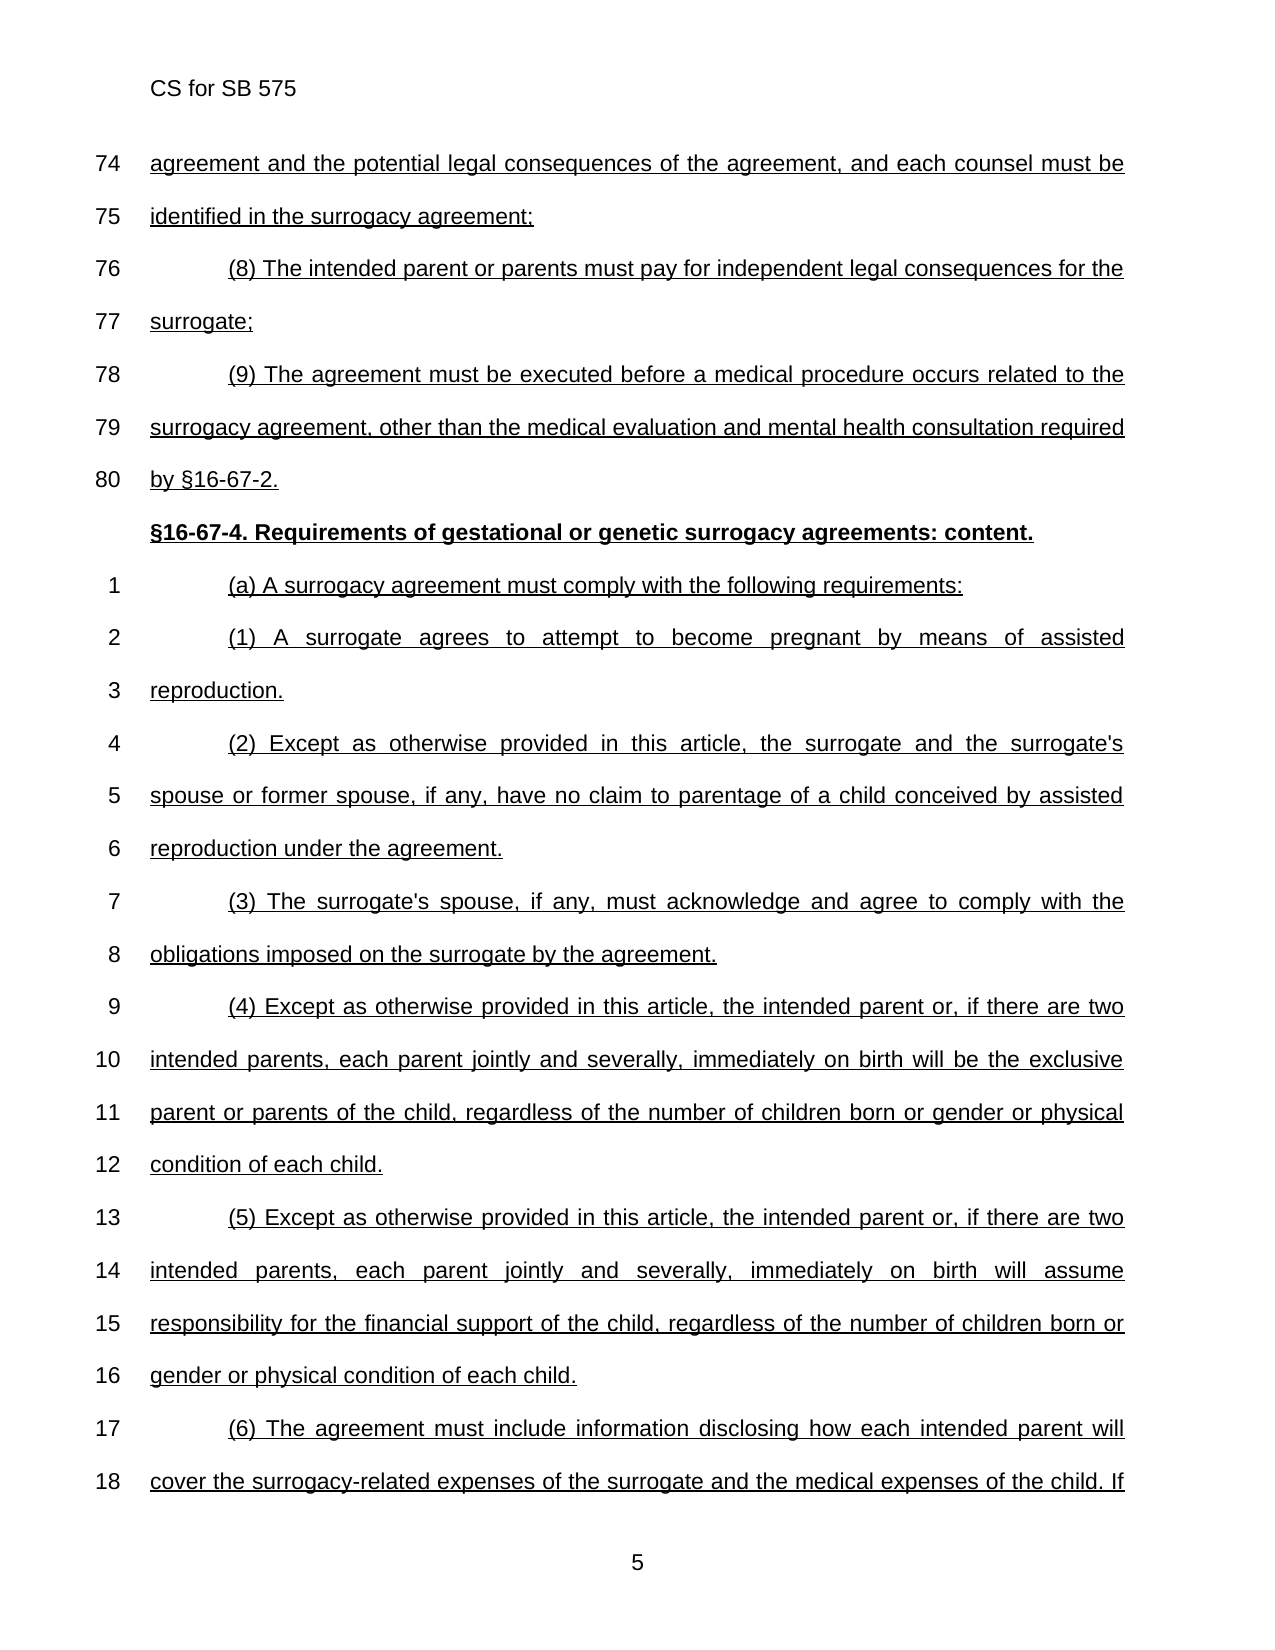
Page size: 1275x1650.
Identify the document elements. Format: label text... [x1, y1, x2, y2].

text (9) The agreement must be executed before a medical procedure occurs related to the surrogacy agreement, other than the medical evaluation and mental health consultation required by §16-67-2. [150, 361, 1125, 436]
text (5) Except as otherwise provided in this article, the intended parent or, if there are two intended parents, each parent jointly and severally, immediately on birth will assume responsibility for the financial support of the child, regardless of the number of children born or gender or physical condition of each child. [150, 1281, 1125, 1332]
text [150, 1415, 1125, 1490]
text (4) Except as otherwise provided in this article, the intended parent or, if there are two intended parents, each parent jointly and severally, immediately on birth will be the exclusive parent or parents of the child, regardless of the number of children born or gender or physical condition of each child. [150, 993, 1125, 1178]
text (3) The surrogate's spouse, if any, must acknowledge and agree to comply with the obligations imposed on the surrogate by the agreement. [150, 888, 1125, 967]
text (a) A surrogacy agreement must comply with the following requirements: [150, 572, 1125, 598]
text (5) Except as otherwise provided in this article, the intended parent or, if there are two intended parents, each parent jointly and severally, immediately on birth will assume responsibility for the financial support of the child, regardless of the number of children born or gender or physical condition of each child. [150, 1334, 1125, 1389]
text (9) The agreement must be executed before a medical procedure occurs related to the surrogacy agreement, other than the medical evaluation and mental health consultation required by §16-67-2. [150, 438, 1125, 493]
text §16-67-4. Requirements of gestational or genetic surrogacy agreements: content. [150, 519, 1125, 545]
text (2) Except as otherwise provided in this article, the surrogate and the surrogate's spouse or former spouse, if any, have no claim to parentage of a child conceived by assisted reproduction under the agreement. [150, 730, 1125, 862]
text (1) A surrogate agrees to attempt to become pregnant by means of assisted reproduction. [150, 624, 1125, 703]
text (5) Except as otherwise provided in this article, the intended parent or, if there are two intended parents, each parent jointly and severally, immediately on birth will assume responsibility for the financial support of the child, regardless of the number of children born or gender or physical condition of each child. [150, 1204, 1125, 1280]
text (8) The intended parent or parents must pay for independent legal consequences for the surrogate; [150, 255, 1125, 334]
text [150, 150, 1125, 173]
